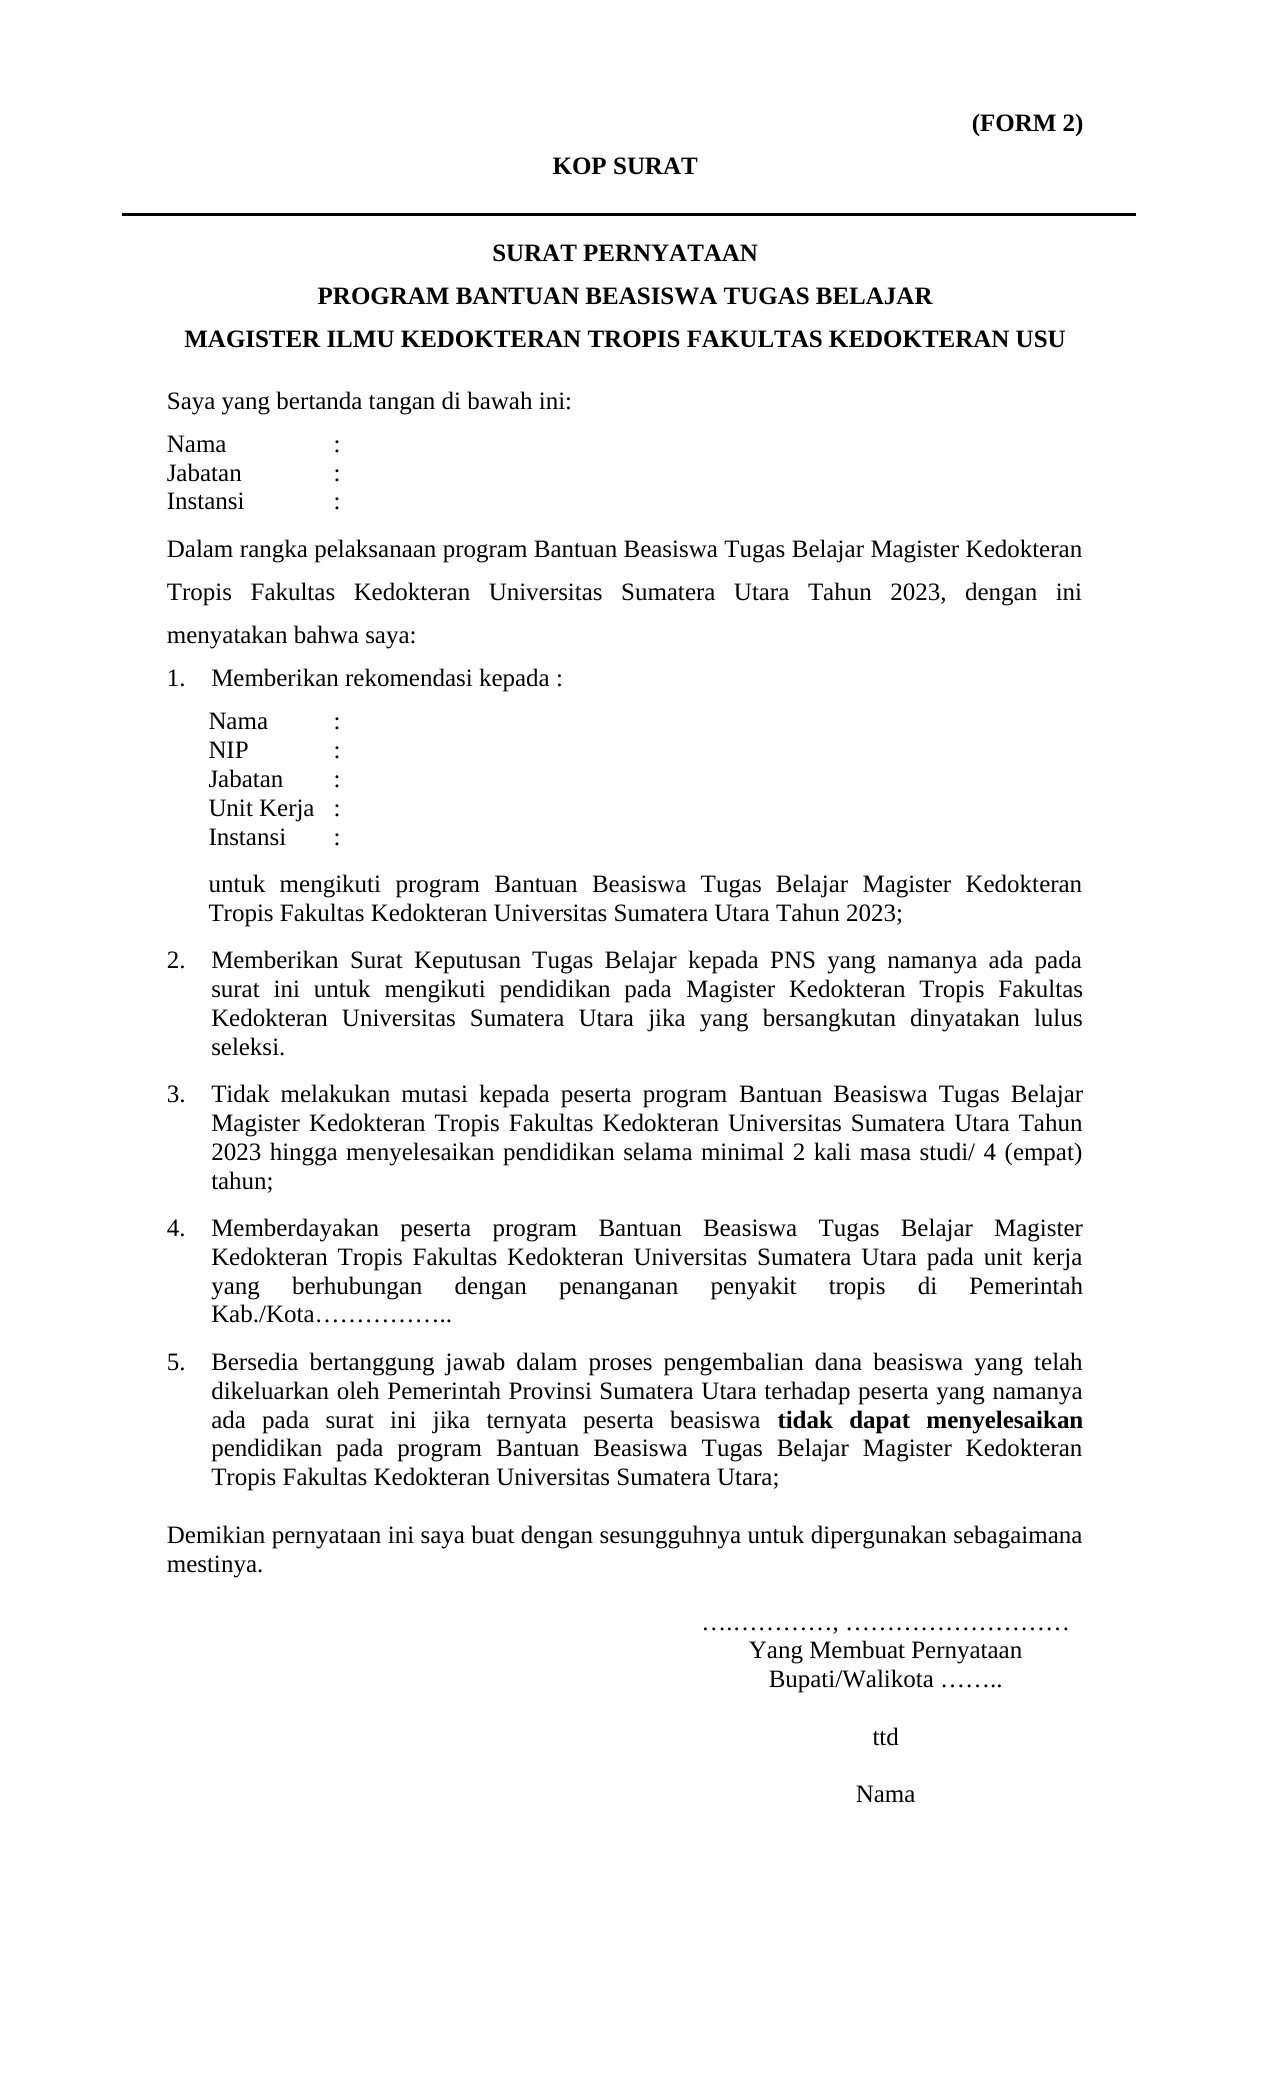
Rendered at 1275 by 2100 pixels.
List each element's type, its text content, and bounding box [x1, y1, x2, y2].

list Bersedia bertanggung jawab dalam proses pengembalian dana beasiswa yang telah dikeluarkan oleh Pemerintah Provinsi Sumatera Utara terhadap peserta yang namanya ada pada surat ini jika ternyata peserta beasiswa tidak dapat menyelesaikan pendidikan pada program Bantuan Beasiswa Tugas Belajar Magister Kedokteran Tropis Fakultas Kedokteran Universitas Sumatera Utara; [167, 1347, 1083, 1491]
list Memberikan rekomendasi kepada : [167, 663, 1083, 692]
text KOP SURAT [167, 151, 1083, 180]
text Jabatan : [167, 458, 1083, 487]
text SURAT PERNYATAAN [167, 238, 1083, 266]
text Instansi : [167, 487, 1083, 515]
text NIP : [208, 735, 1083, 764]
text Nama : [208, 707, 1083, 735]
text Instansi : [208, 822, 1083, 850]
text Saya yang bertanda tangan di bawah ini: [167, 386, 1083, 415]
text PROGRAM BANTUAN BEASISWA TUGAS BELAJAR [167, 281, 1083, 309]
text Nama : [167, 429, 1083, 458]
text Bupati/Walikota …….. [687, 1664, 1083, 1693]
text untuk mengikuti program Bantuan Beasiswa Tugas Belajar Magister Kedokteran Tropis Fakultas Kedokteran Universitas Sumatera Utara Tahun 2023; [208, 869, 1083, 927]
list Tidak melakukan mutasi kepada peserta program Bantuan Beasiswa Tugas Belajar Magister Kedokteran Tropis Fakultas Kedokteran Universitas Sumatera Utara Tahun 2023 hingga menyelesaikan pendidikan selama minimal 2 kali masa studi/ 4 (empat) tahun; [167, 1079, 1083, 1194]
text MAGISTER ILMU KEDOKTERAN TROPIS FAKULTAS KEDOKTERAN USU [167, 324, 1083, 353]
text Nama [687, 1779, 1083, 1808]
list Memberikan Surat Keputusan Tugas Belajar kepada PNS yang namanya ada pada surat ini untuk mengikuti pendidikan pada Magister Kedokteran Tropis Fakultas Kedokteran Universitas Sumatera Utara jika yang bersangkutan dinyatakan lulus seleksi. [167, 946, 1083, 1061]
text Unit Kerja : [208, 793, 1083, 822]
text Demikian pernyataan ini saya buat dengan sesungguhnya untuk dipergunakan sebagaimana mestinya. [167, 1520, 1083, 1578]
text Dalam rangka pelaksanaan program Bantuan Beasiswa Tugas Belajar Magister Kedokteran Tropis Fakultas Kedokteran Universitas Sumatera Utara Tahun 2023, dengan ini menyatakan bahwa saya: [167, 534, 1083, 649]
text (FORM 2) [167, 108, 1083, 137]
text ttd [687, 1722, 1083, 1751]
text Jabatan : [208, 764, 1083, 793]
text ….…………, ……………………… [687, 1607, 1083, 1636]
list Memberdayakan peserta program Bantuan Beasiswa Tugas Belajar Magister Kedokteran Tropis Fakultas Kedokteran Universitas Sumatera Utara pada unit kerja yang berhubungan dengan penanganan penyakit tropis di Pemerintah Kab./Kota…………….. [167, 1213, 1083, 1328]
text Yang Membuat Pernyataan [687, 1636, 1083, 1664]
